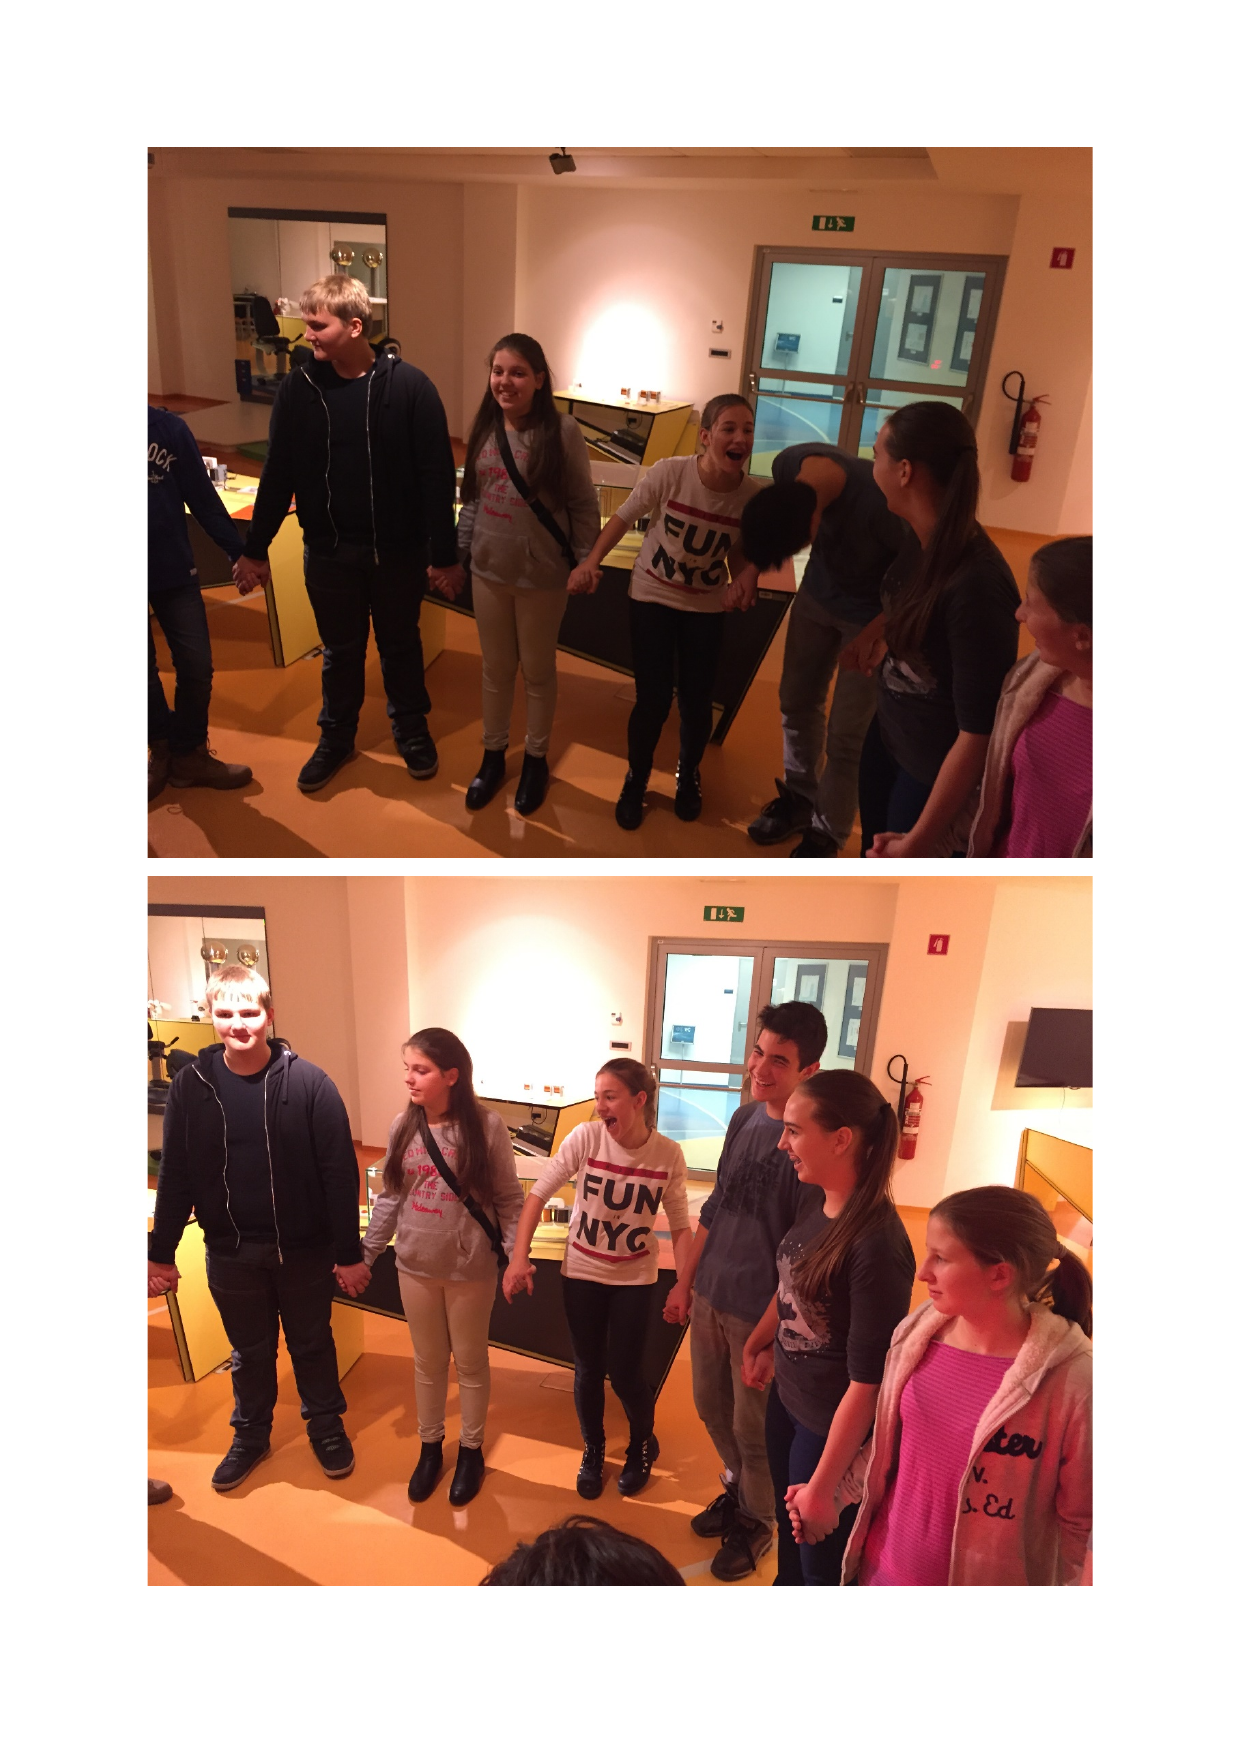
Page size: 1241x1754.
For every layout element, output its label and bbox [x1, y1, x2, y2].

picture [147, 876, 1093, 1586]
picture [147, 147, 1093, 858]
